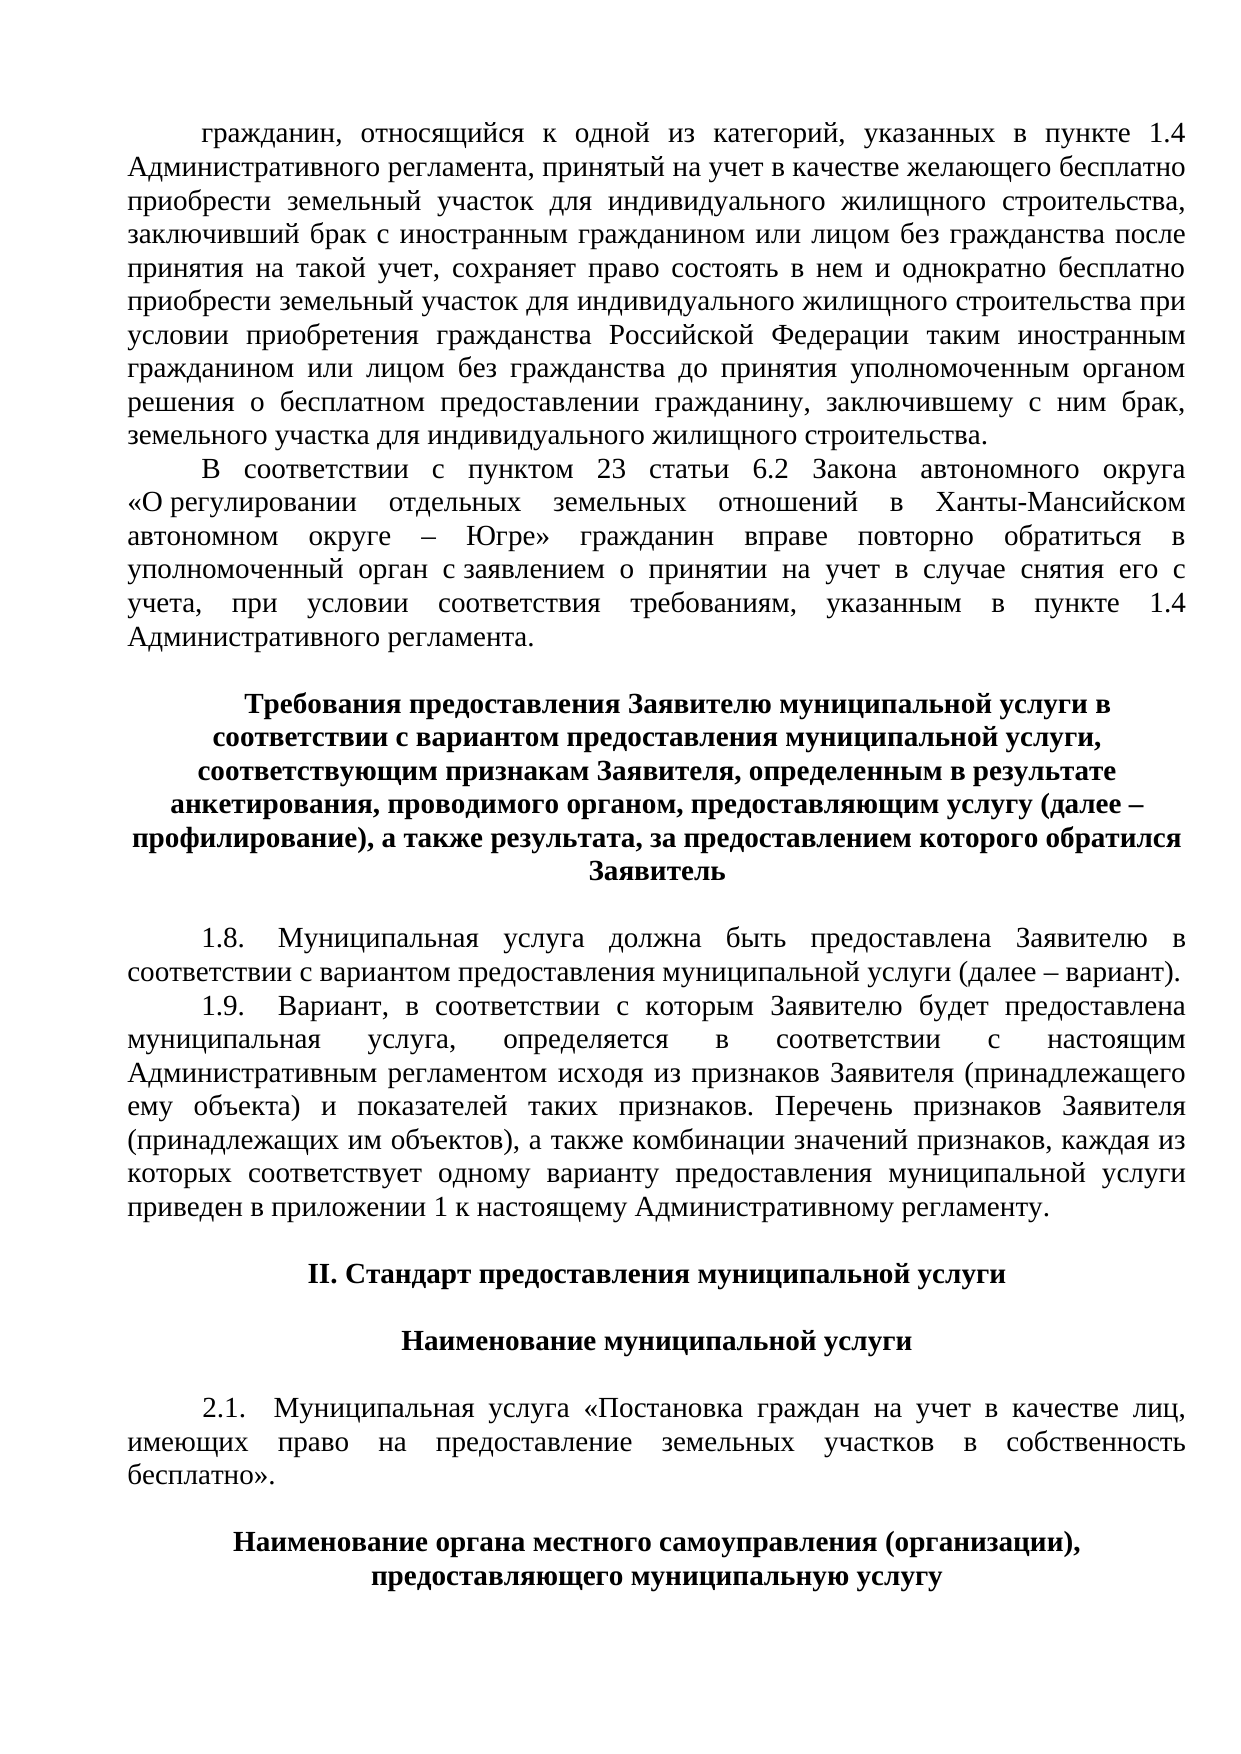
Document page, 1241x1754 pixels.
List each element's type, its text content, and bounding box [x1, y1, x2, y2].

list Вариант, в соответствии с которым Заявителю будет предоставлена муниципальная услуга, определяется в соответствии с настоящим Административным регламентом исходя из признаков Заявителя (принадлежащего ему объекта) и показателей таких признаков. Перечень признаков Заявителя (принадлежащих им объектов), а также комбинации значений признаков, каждая из которых соответствует одному варианту предоставления муниципальной услуги приведен в приложении 1 к настоящему Административному регламенту. [127, 988, 1187, 1222]
text II. Стандарт предоставления муниципальной услуги [127, 1256, 1187, 1289]
text гражданин, относящийся к одной из категорий, указанных в пункте 1.4 Административного регламента, принятый на учет в качестве желающего бесплатно приобрести земельный участок для индивидуального жилищного строительства, заключивший брак с иностранным гражданином или лицом без гражданства после принятия на такой учет, сохраняет право состоять в нем и однократно бесплатно приобрести земельный участок для индивидуального жилищного строительства при условии приобретения гражданства Российской Федерации таким иностранным гражданином или лицом без гражданства до принятия уполномоченным органом решения о бесплатном предоставлении гражданину, заключившему с ним брак, земельного участка для индивидуального жилищного строительства. [127, 116, 1187, 451]
text Требования предоставления Заявителю муниципальной услуги в соответствии с вариантом предоставления муниципальной услуги, соответствующим признакам Заявителя, определенным в результате анкетирования, проводимого органом, предоставляющим услугу (далее – профилирование), а также результата, за предоставлением которого обратился Заявитель [127, 686, 1187, 887]
list Муниципальная услуга «Постановка граждан на учет в качестве лиц, имеющих право на предоставление земельных участков в собственность бесплатно». [127, 1390, 1187, 1491]
text Наименование органа местного самоуправления (организации), предоставляющего муниципальную услугу [127, 1524, 1187, 1591]
list Муниципальная услуга должна быть предоставлена Заявителю в соответствии с вариантом предоставления муниципальной услуги (далее – вариант). [127, 921, 1187, 988]
text Наименование муниципальной услуги [127, 1323, 1187, 1357]
text В соответствии с пунктом 23 статьи 6.2 Закона автономного округа «О регулировании отдельных земельных отношений в Ханты-Мансийском автономном округе – Югре» гражданин вправе повторно обратиться в уполномоченный орган с заявлением о принятии на учет в случае снятия его с учета, при условии соответствия требованиям, указанным в пункте 1.4 Административного регламента. [127, 451, 1187, 652]
